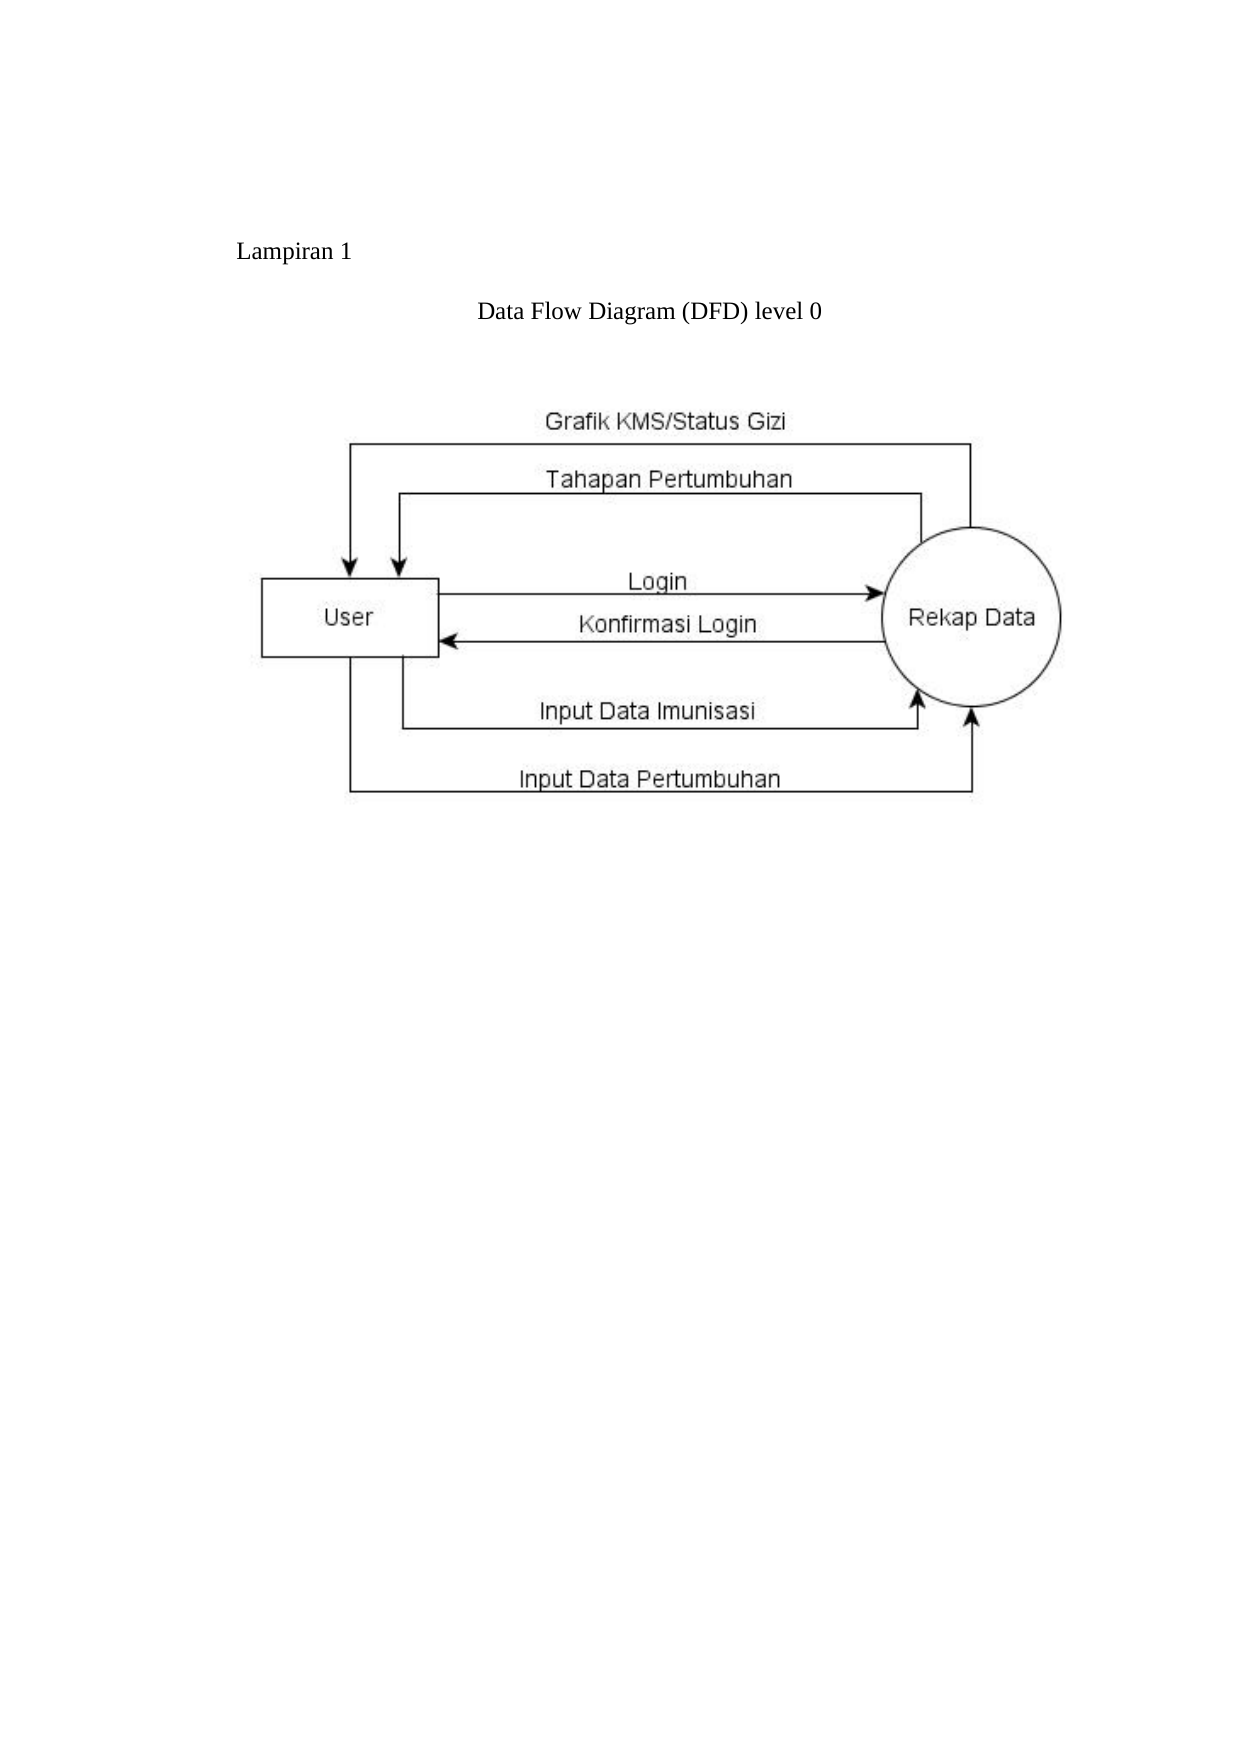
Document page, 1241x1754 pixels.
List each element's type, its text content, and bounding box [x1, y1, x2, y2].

picture [236, 355, 1072, 844]
text Data Flow Diagram (DFD) level 0 [236, 296, 1063, 325]
text Lampiran 1 [236, 236, 1063, 265]
